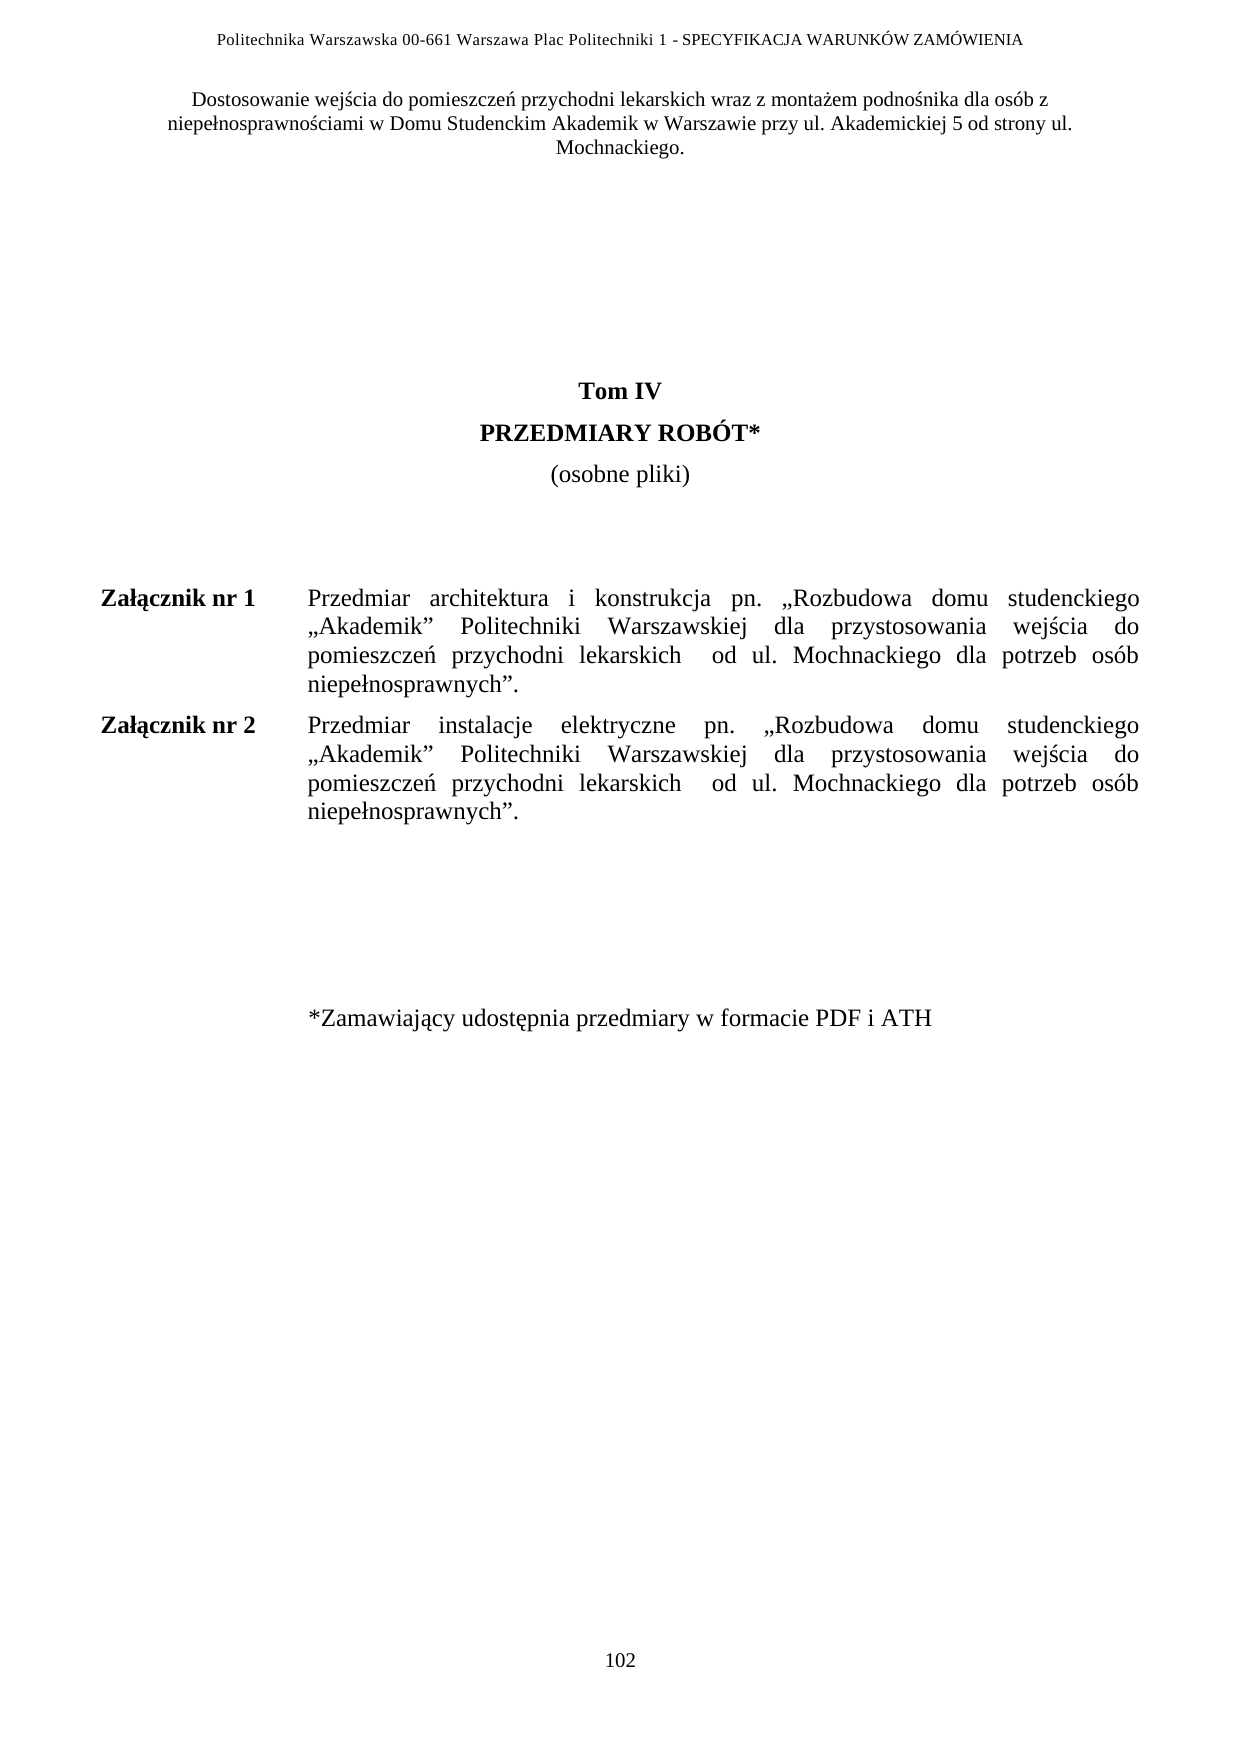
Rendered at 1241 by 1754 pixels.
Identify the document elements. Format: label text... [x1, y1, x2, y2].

text Załącznik nr 2 Przedmiar instalacje elektryczne pn. „Rozbudowa domu studenckiego „Akademik” Politechniki Warszawskiej dla przystosowania wejścia do pomieszczeń przychodni lekarskich od ul. Mochnackiego dla potrzeb osób niepełnosprawnych”. [100, 710, 1140, 825]
text Tom IV [100, 376, 1140, 405]
text (osobne pliki) [100, 459, 1140, 488]
text PRZEDMIARY ROBÓT* [100, 418, 1140, 446]
text Załącznik nr 1 Przedmiar architektura i konstrukcja pn. „Rozbudowa domu studenckiego „Akademik” Politechniki Warszawskiej dla przystosowania wejścia do pomieszczeń przychodni lekarskich od ul. Mochnackiego dla potrzeb osób niepełnosprawnych”. [100, 583, 1140, 698]
text *Zamawiający udostępnia przedmiary w formacie PDF i ATH [100, 1003, 1140, 1031]
